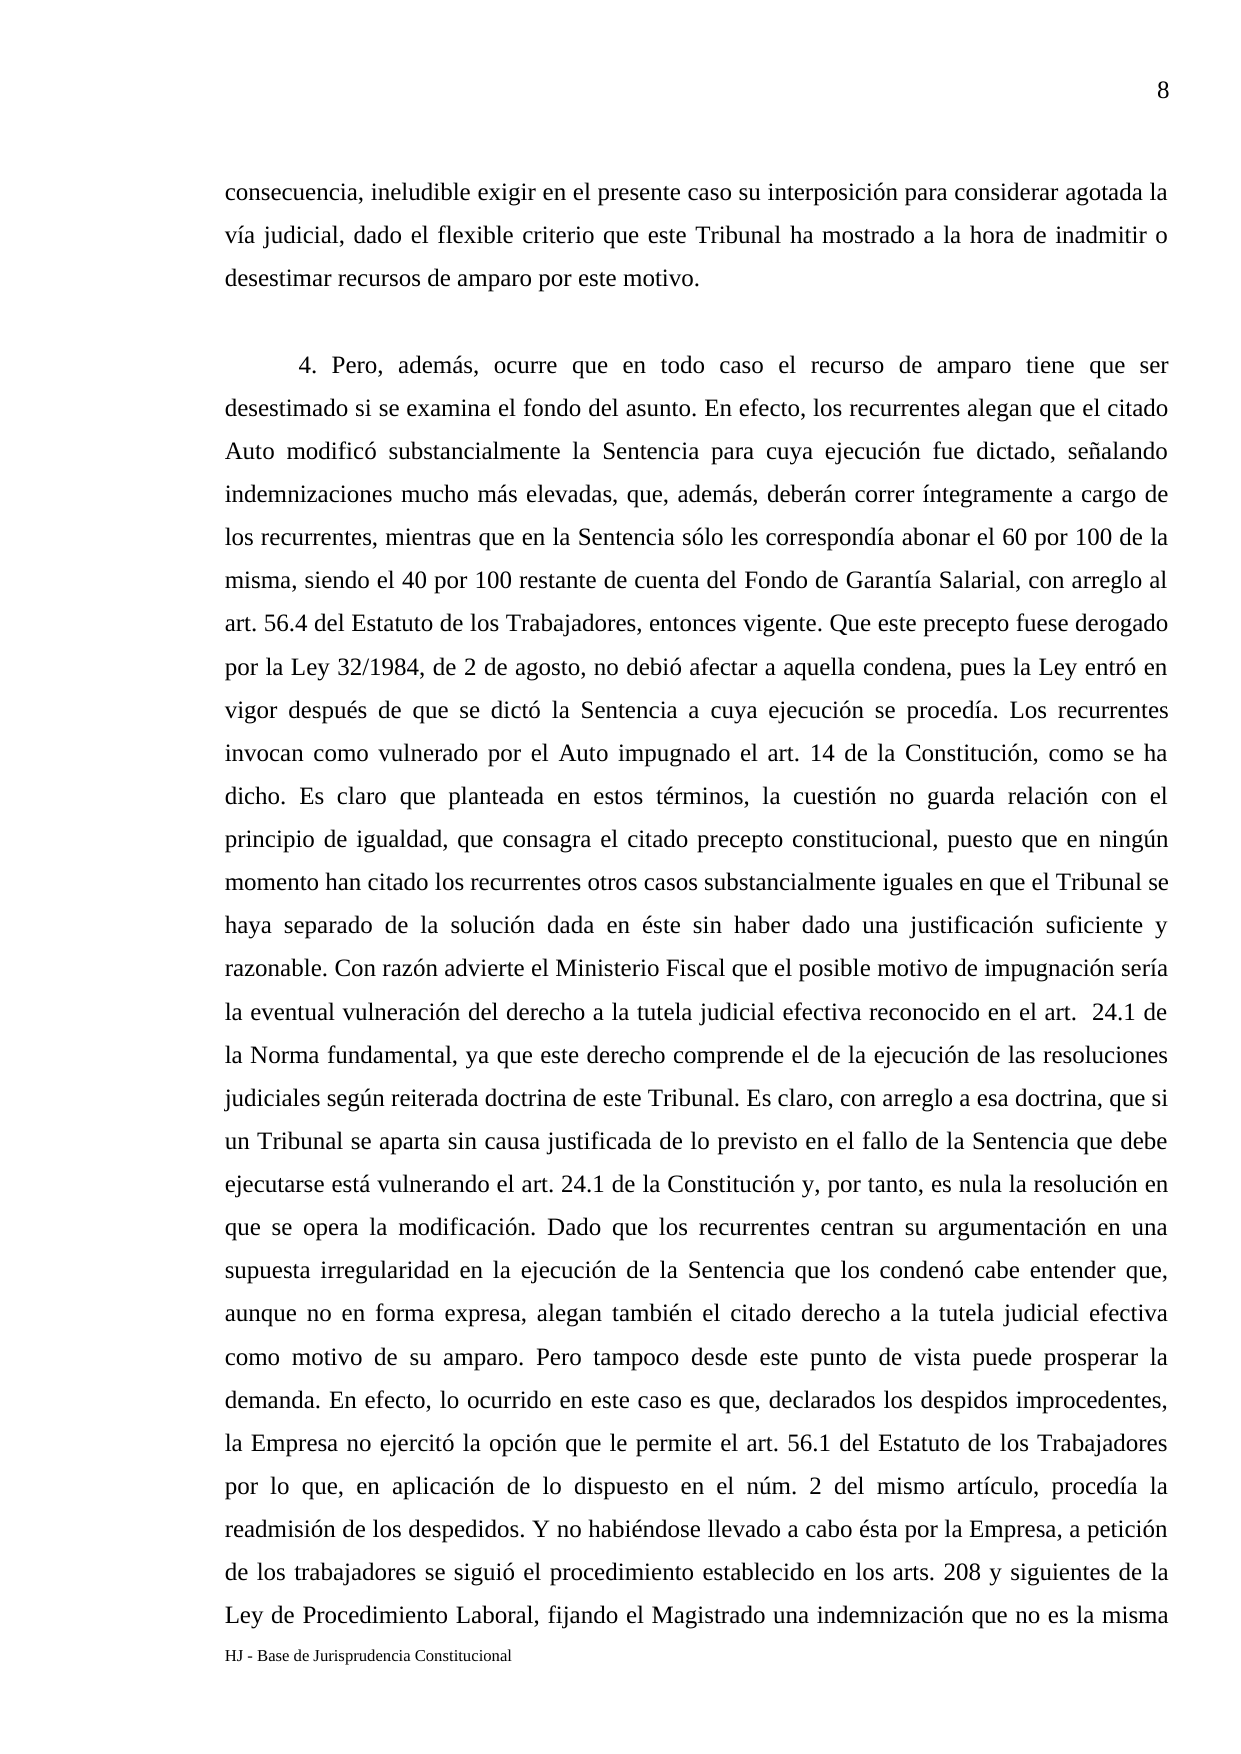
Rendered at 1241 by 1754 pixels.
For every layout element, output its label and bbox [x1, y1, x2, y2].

text [224, 350, 1169, 1629]
text [224, 177, 1169, 292]
